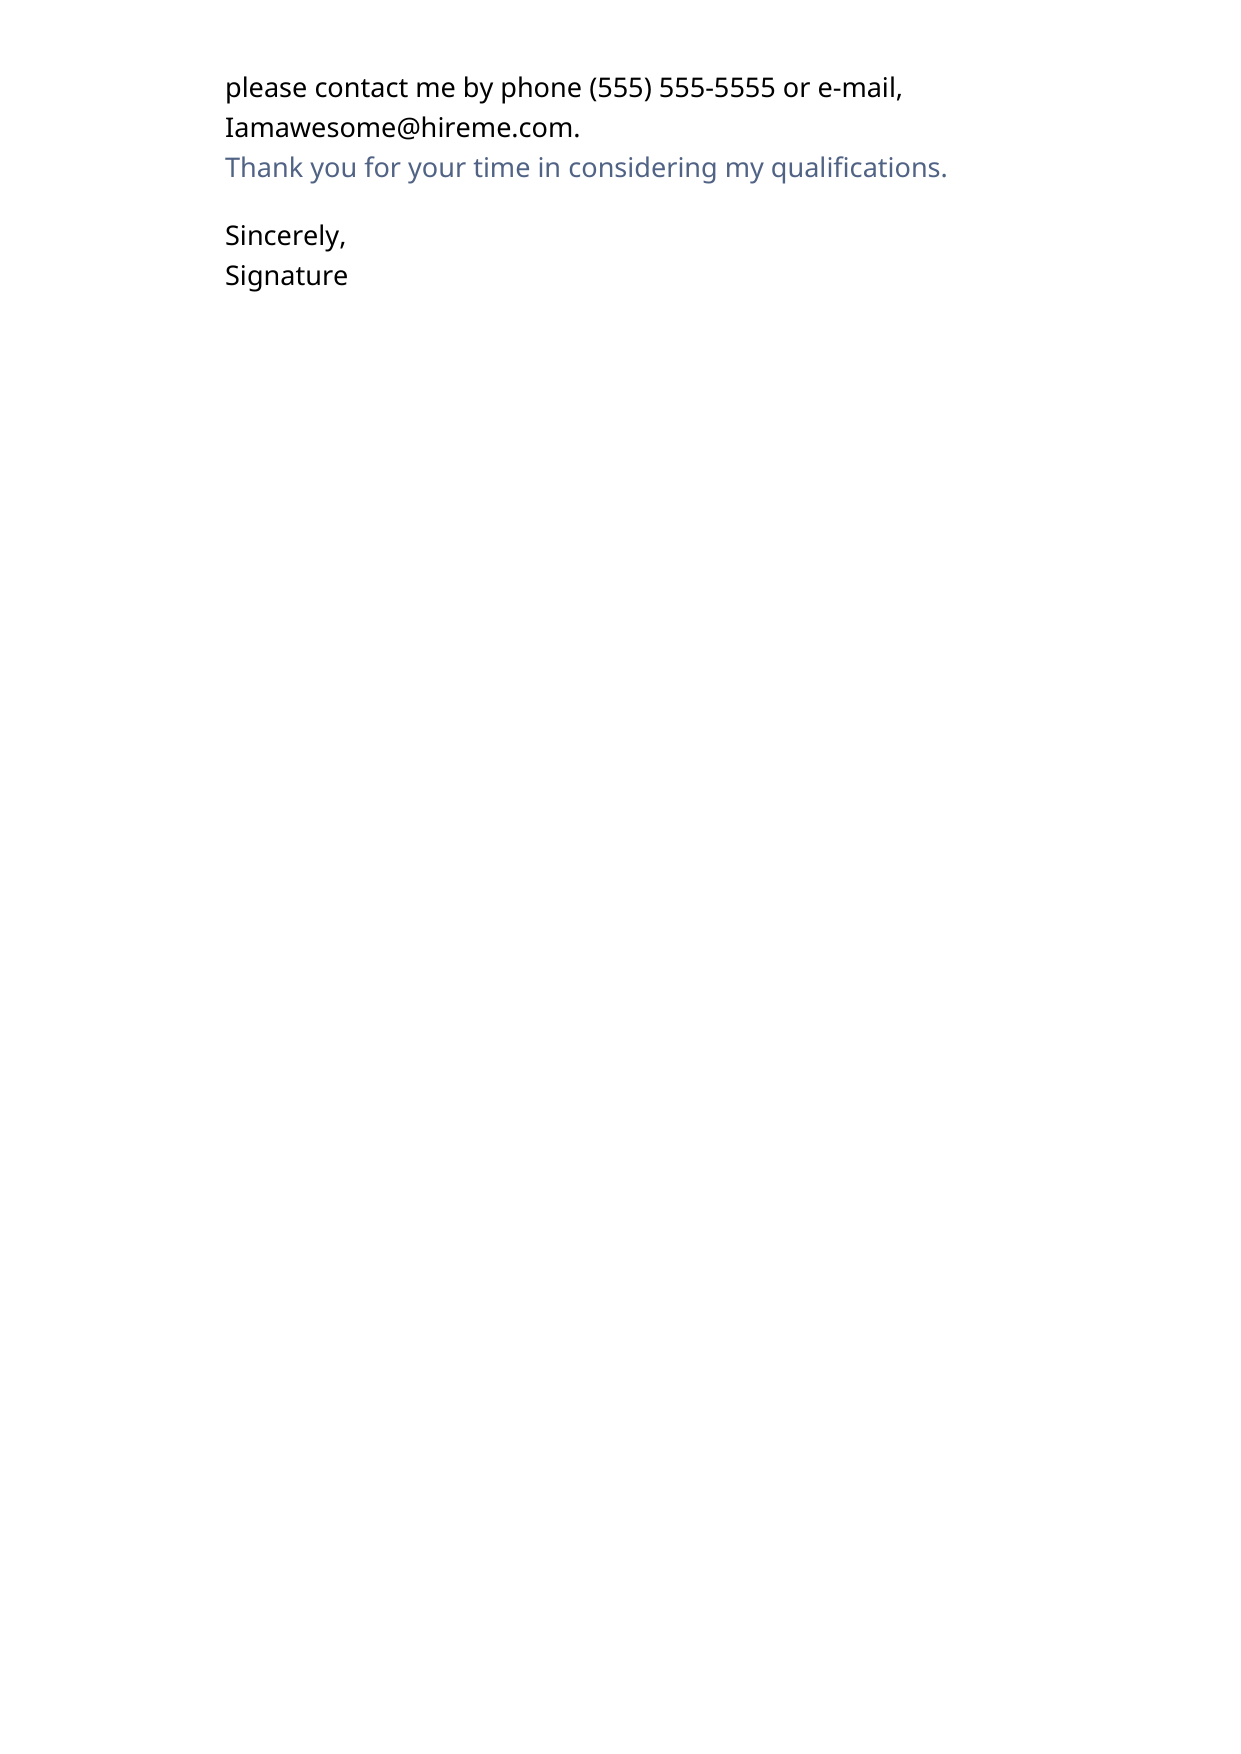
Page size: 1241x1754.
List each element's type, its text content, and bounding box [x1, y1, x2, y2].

text Signature [225, 253, 1090, 293]
text Thank you for your time in considering my qualifications. [225, 146, 1090, 186]
text Sincerely, [225, 213, 1090, 253]
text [225, 66, 1090, 146]
